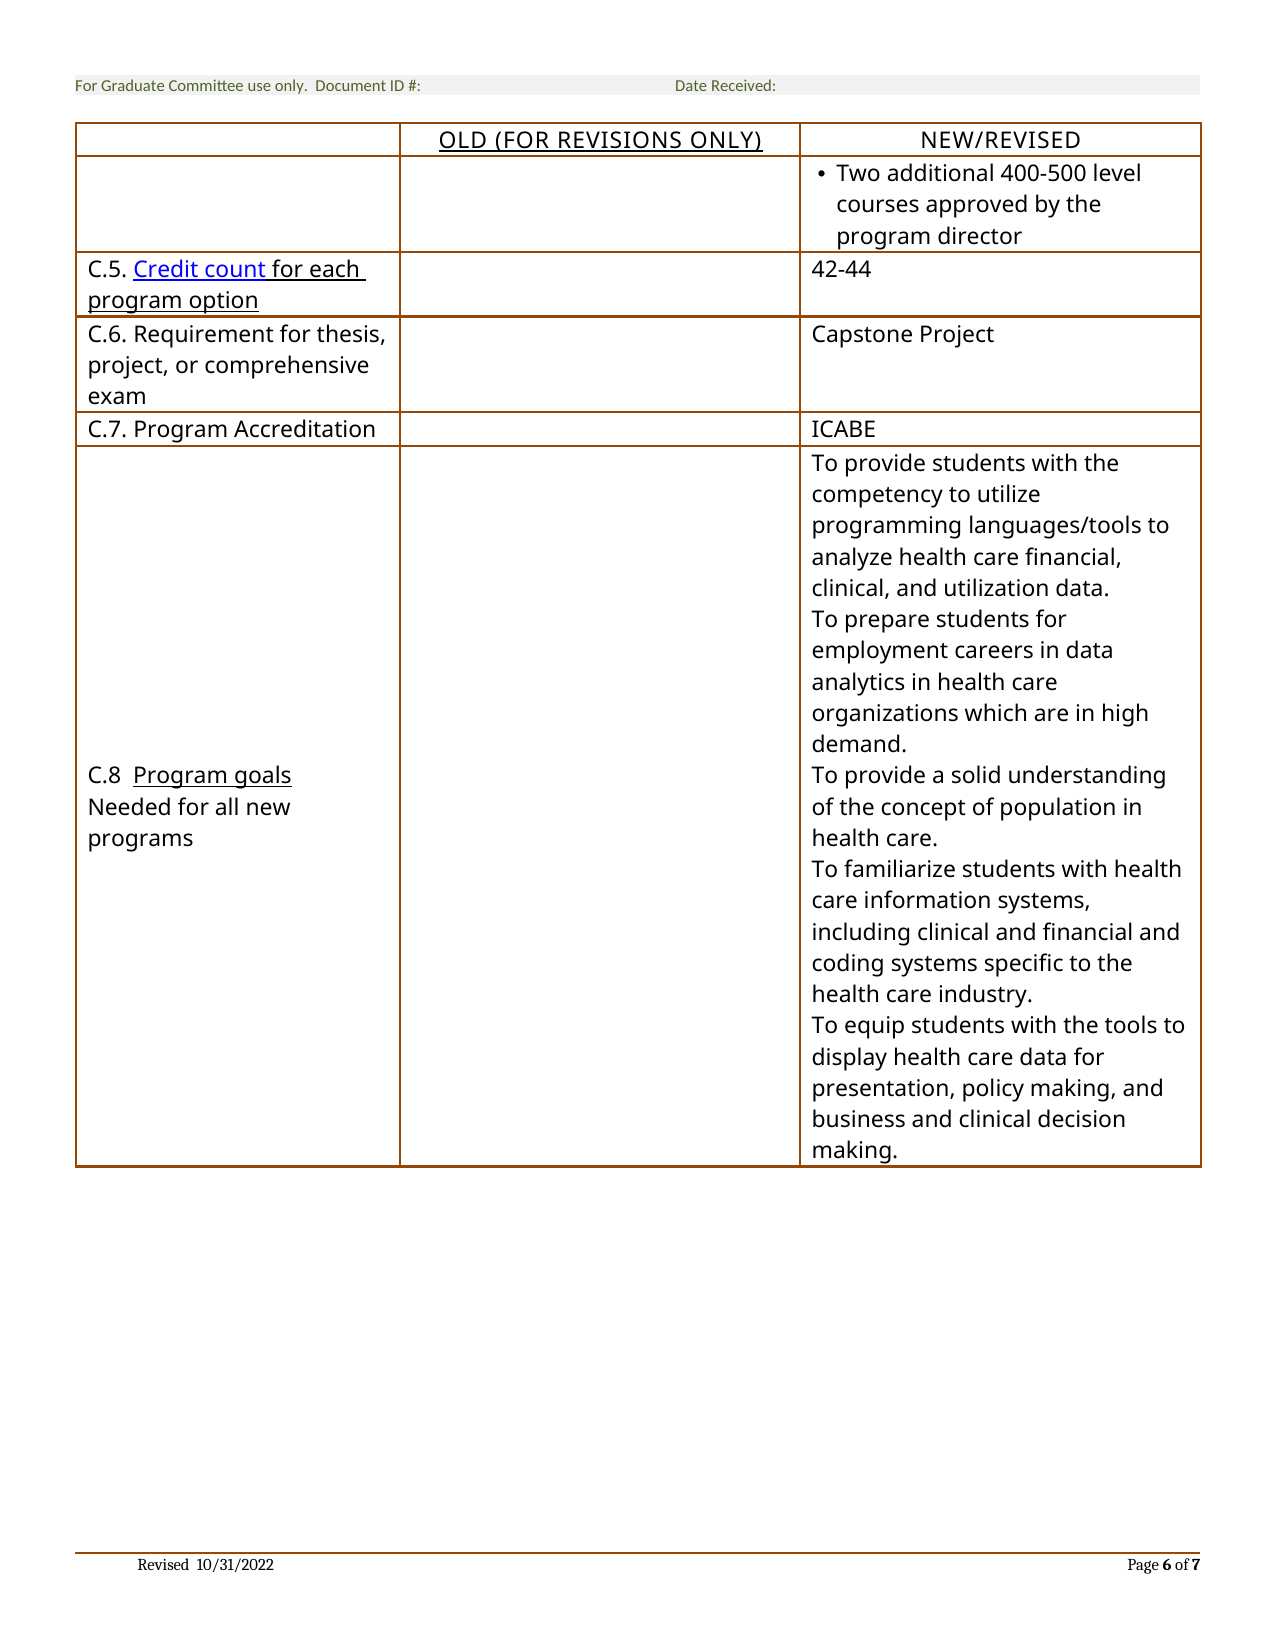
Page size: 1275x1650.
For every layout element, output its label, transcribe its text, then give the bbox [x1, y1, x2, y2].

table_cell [801, 157, 1200, 251]
table_cell [401, 253, 799, 315]
table_cell Capstone Project [801, 318, 1200, 411]
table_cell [77, 157, 399, 251]
table_cell [401, 157, 799, 251]
table_cell C.8 Program goals Needed for all new programs [77, 447, 399, 1165]
table_cell [401, 318, 799, 411]
table_cell C.6. Requirement for thesis, project, or comprehensive exam [77, 318, 399, 411]
table_cell C.7. Program Accreditation [77, 413, 399, 444]
table_header Old (for revisions only) [401, 124, 799, 155]
table_cell ICABE [801, 413, 1200, 444]
table_cell 42-44 [801, 253, 1200, 315]
table_cell C.5. Credit count for each program option [77, 253, 399, 315]
table_cell [401, 447, 799, 1165]
table_header New/revised [801, 124, 1200, 155]
table_header [77, 124, 399, 155]
table_cell To provide students with the competency to utilize programming languages/tools to analyze health care financial, clinical, and utilization data. To prepare students for employment careers in data analytics in health care organizations which are in high demand. To provide a solid understanding of the concept of population in health care. To familiarize students with health care information systems, including clinical and financial and coding systems specific to the health care industry. To equip students with the tools to display health care data for presentation, policy making, and business and clinical decision making. [801, 447, 1200, 1165]
table_cell [401, 413, 799, 444]
